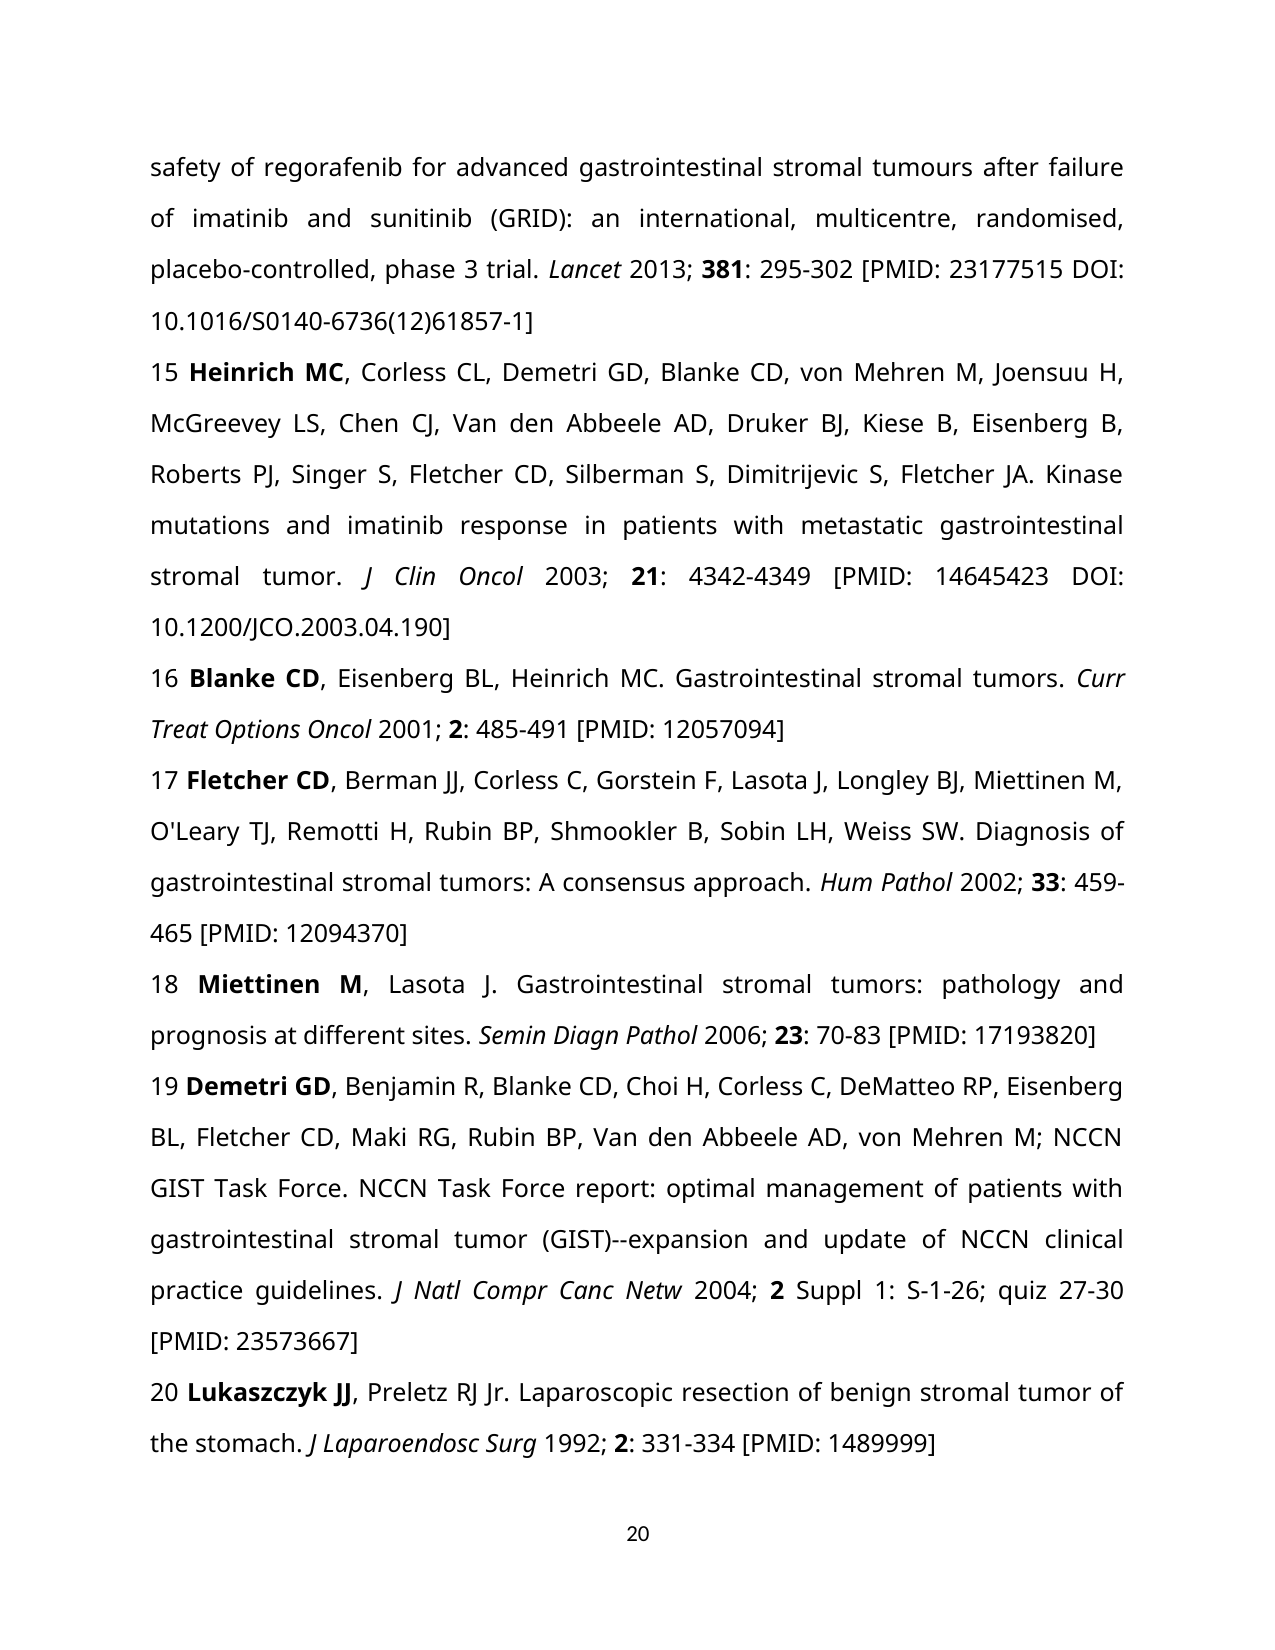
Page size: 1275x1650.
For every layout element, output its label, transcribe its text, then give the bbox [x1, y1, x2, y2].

text 20 Lukaszczyk JJ, Preletz RJ Jr. Laparoscopic resection of benign stromal tumor of the stomach. J Laparoendosc Surg 1992; 2: 331-334 [PMID: 1489999] [150, 1375, 1125, 1460]
text 17 Fletcher CD, Berman JJ, Corless C, Gorstein F, Lasota J, Longley BJ, Miettinen M, O'Leary TJ, Remotti H, Rubin BP, Shmookler B, Sobin LH, Weiss SW. Diagnosis of gastrointestinal stromal tumors: A consensus approach. Hum Pathol 2002; 33: 459-465 [PMID: 12094370] [150, 762, 1125, 950]
text 16 Blanke CD, Eisenberg BL, Heinrich MC. Gastrointestinal stromal tumors. Curr Treat Options Oncol 2001; 2: 485-491 [PMID: 12057094] [150, 660, 1125, 746]
text 18 Miettinen M, Lasota J. Gastrointestinal stromal tumors: pathology and prognosis at different sites. Semin Diagn Pathol 2006; 23: 70-83 [PMID: 17193820] [150, 967, 1125, 1052]
text 15 Heinrich MC, Corless CL, Demetri GD, Blanke CD, von Mehren M, Joensuu H, McGreevey LS, Chen CJ, Van den Abbeele AD, Druker BJ, Kiese B, Eisenberg B, Roberts PJ, Singer S, Fletcher CD, Silberman S, Dimitrijevic S, Fletcher JA. Kinase mutations and imatinib response in patients with metastatic gastrointestinal stromal tumor. J Clin Oncol 2003; 21: 4342-4349 [PMID: 14645423 DOI: 10.1200/JCO.2003.04.190] [150, 354, 1125, 643]
text 19 Demetri GD, Benjamin R, Blanke CD, Choi H, Corless C, DeMatteo RP, Eisenberg BL, Fletcher CD, Maki RG, Rubin BP, Van den Abbeele AD, von Mehren M; NCCN GIST Task Force. NCCN Task Force report: optimal management of patients with gastrointestinal stromal tumor (GIST)--expansion and update of NCCN clinical practice guidelines. J Natl Compr Canc Netw 2004; 2 Suppl 1: S-1-26; quiz 27-30 [PMID: 23573667] [150, 1069, 1125, 1358]
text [150, 150, 1125, 337]
